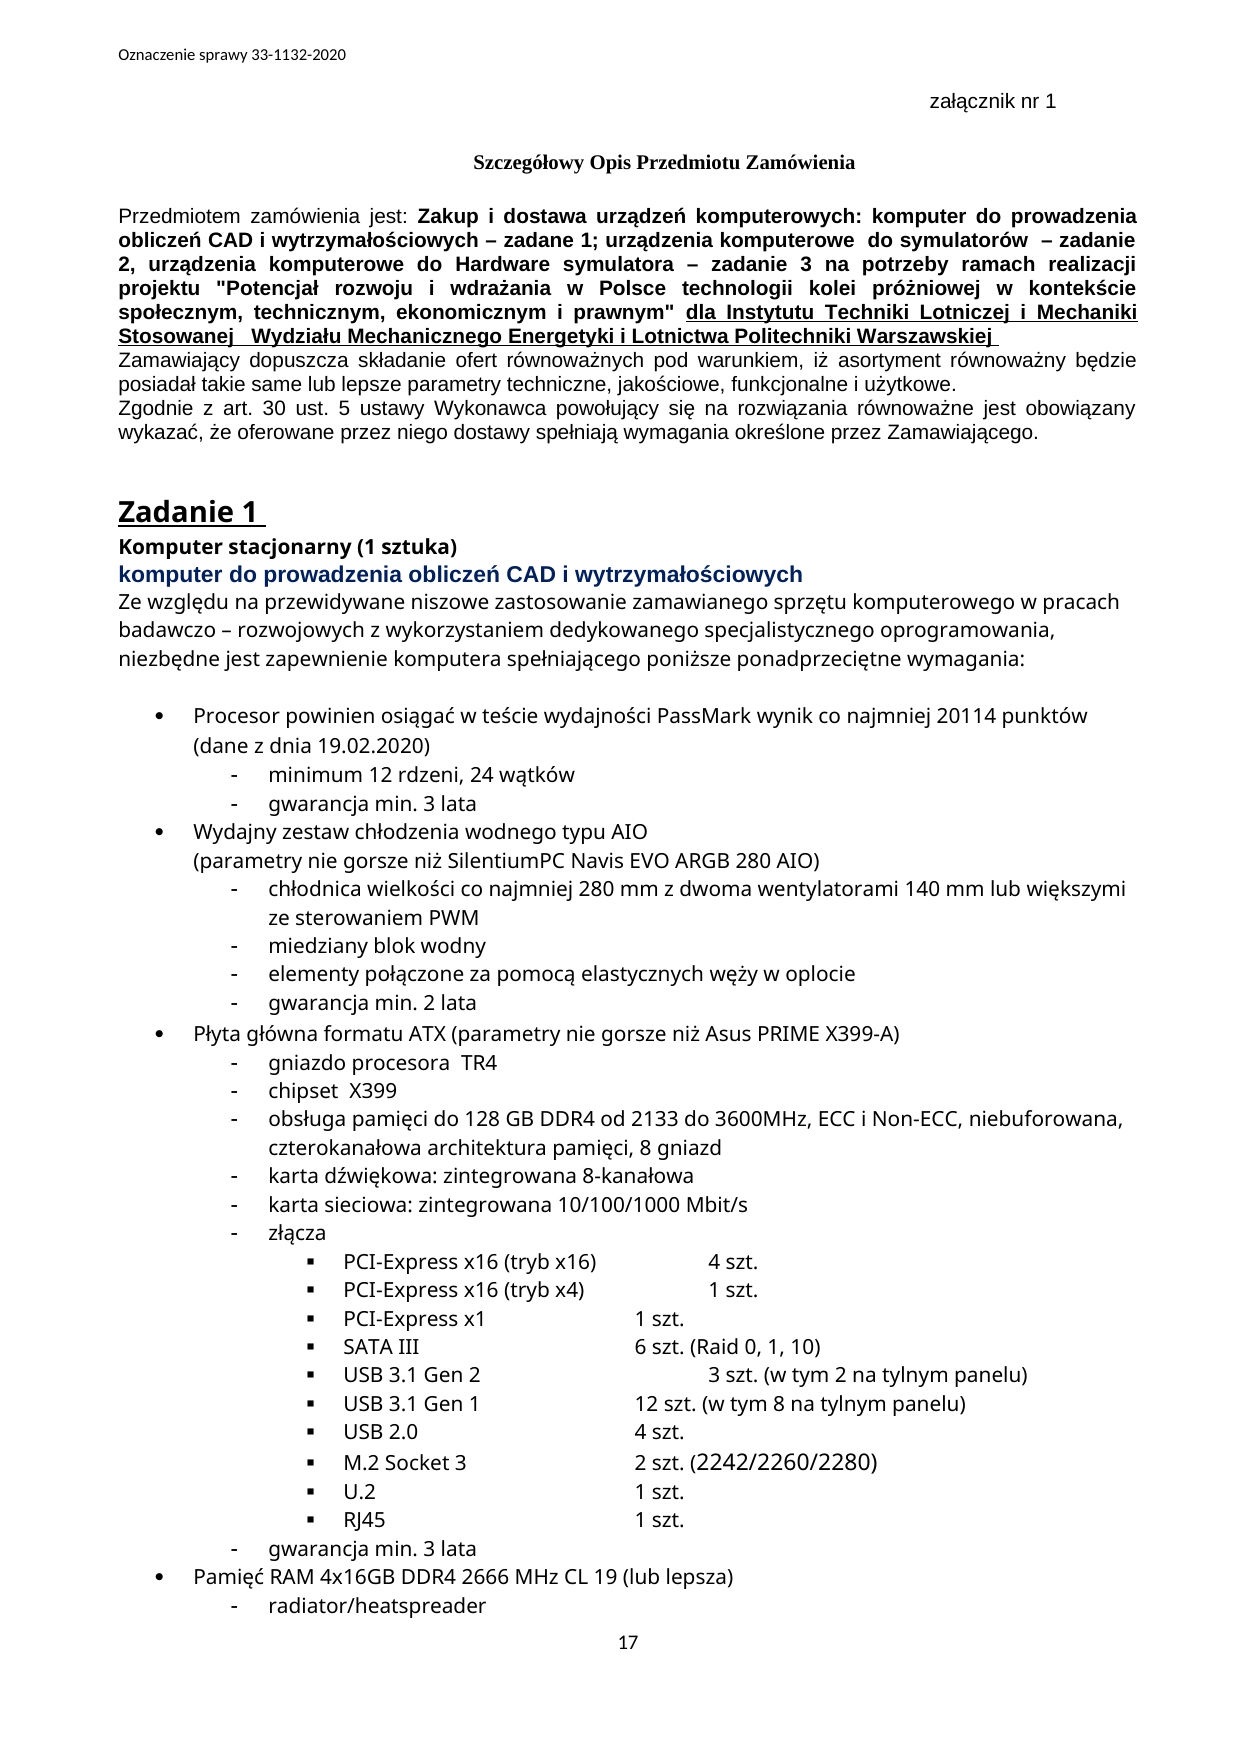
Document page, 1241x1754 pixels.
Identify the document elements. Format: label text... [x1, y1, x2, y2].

list minimum 12 rdzeni, 24 wątków [231, 761, 1138, 789]
list chłodnica wielkości co najmniej 280 mm z dwoma wentylatorami 140 mm lub większymi ze sterowaniem PWM [231, 874, 1138, 931]
text Przedmiotem zamówienia jest: Zakup i dostawa urządzeń komputerowych: komputer do prowadzenia obliczeń CAD i wytrzymałościowych – zadane 1; urządzenia komputerowe do symulatorów – zadanie 2, urządzenia komputerowe do Hardware symulatora – zadanie 3 na potrzeby ramach realizacji projektu "Potencjał rozwoju i wdrażania w Polsce technologii kolei próżniowej w kontekście społecznym, technicznym, ekonomicznym i prawnym" dla Instytutu Techniki Lotniczej i Mechaniki Stosowanej Wydziału Mechanicznego Energetyki i Lotnictwa Politechniki Warszawskiej [118, 204, 1138, 348]
list Pamięć RAM 4x16GB DDR4 2666 MHz CL 19 (lub lepsza) [156, 1562, 1138, 1591]
text Zgodnie z art. 30 ust. 5 ustawy Wykonawca powołujący się na rozwiązania równoważne jest obowiązany wykazać, że oferowane przez niego dostawy spełniają wymagania określone przez Zamawiającego. [118, 396, 1138, 443]
text Komputer stacjonarny (1 sztuka) [118, 532, 1138, 561]
text Ze względu na przewidywane niszowe zastosowanie zamawianego sprzętu komputerowego w pracach badawczo – rozwojowych z wykorzystaniem dedykowanego specjalistycznego oprogramowania, niezbędne jest zapewnienie komputera spełniającego poniższe ponadprzeciętne wymagania: [118, 587, 1138, 672]
list SATA III 6 szt. (Raid 0, 1, 10) [306, 1332, 1138, 1361]
list M.2 Socket 3 2 szt. (2242/2260/2280) [306, 1446, 1138, 1477]
list PCI-Express x1 1 szt. [306, 1304, 1138, 1332]
list USB 3.1 Gen 1 12 szt. (w tym 8 na tylnym panelu) [306, 1389, 1138, 1417]
list karta sieciowa: zintegrowana 10/100/1000 Mbit/s [231, 1190, 1138, 1218]
list gwarancja min. 3 lata [231, 789, 1138, 817]
list gniazdo procesora TR4 [231, 1048, 1138, 1076]
list gwarancja min. 2 lata [231, 988, 1138, 1016]
list chipset X399 [231, 1076, 1138, 1104]
list RJ45 1 szt. [306, 1506, 1138, 1534]
list obsługa pamięci do 128 GB DDR4 od 2133 do 3600MHz, ECC i Non-ECC, niebuforowana, czterokanałowa architektura pamięci, 8 gniazd [231, 1104, 1138, 1161]
text załącznik nr 1 [929, 89, 1138, 113]
list Wydajny zestaw chłodzenia wodnego typu AIO (parametry nie gorsze niż SilentiumPC Navis EVO ARGB 280 AIO) [156, 817, 1138, 874]
list złącza [231, 1218, 1138, 1247]
list U.2 1 szt. [306, 1477, 1138, 1506]
list PCI-Express x16 (tryb x16) 4 szt. [306, 1247, 1138, 1275]
list USB 3.1 Gen 2 3 szt. (w tym 2 na tylnym panelu) [306, 1361, 1138, 1389]
list Procesor powinien osiągać w teście wydajności PassMark wynik co najmniej 20114 punktów (dane z dnia 19.02.2020) [156, 701, 1138, 761]
list PCI-Express x16 (tryb x4) 1 szt. [306, 1275, 1138, 1304]
text Zamawiający dopuszcza składanie ofert równoważnych pod warunkiem, iż asortyment równoważny będzie posiadał takie same lub lepsze parametry techniczne, jakościowe, funkcjonalne i użytkowe. [118, 348, 1138, 396]
list USB 2.0 4 szt. [306, 1417, 1138, 1446]
text komputer do prowadzenia obliczeń CAD i wytrzymałościowych [118, 561, 1138, 587]
subtitle Zadanie 1 [118, 491, 1079, 531]
list gwarancja min. 3 lata [231, 1534, 1138, 1562]
list elementy połączone za pomocą elastycznych węży w oplocie [231, 959, 1138, 988]
list radiator/heatspreader [231, 1591, 1138, 1619]
list miedziany blok wodny [231, 931, 1138, 959]
list Płyta główna formatu ATX (parametry nie gorsze niż Asus PRIME X399-A) [156, 1016, 1138, 1048]
list karta dźwiękowa: zintegrowana 8-kanałowa [231, 1161, 1138, 1190]
title Szczegółowy Opis Przedmiotu Zamówienia [156, 149, 1138, 174]
